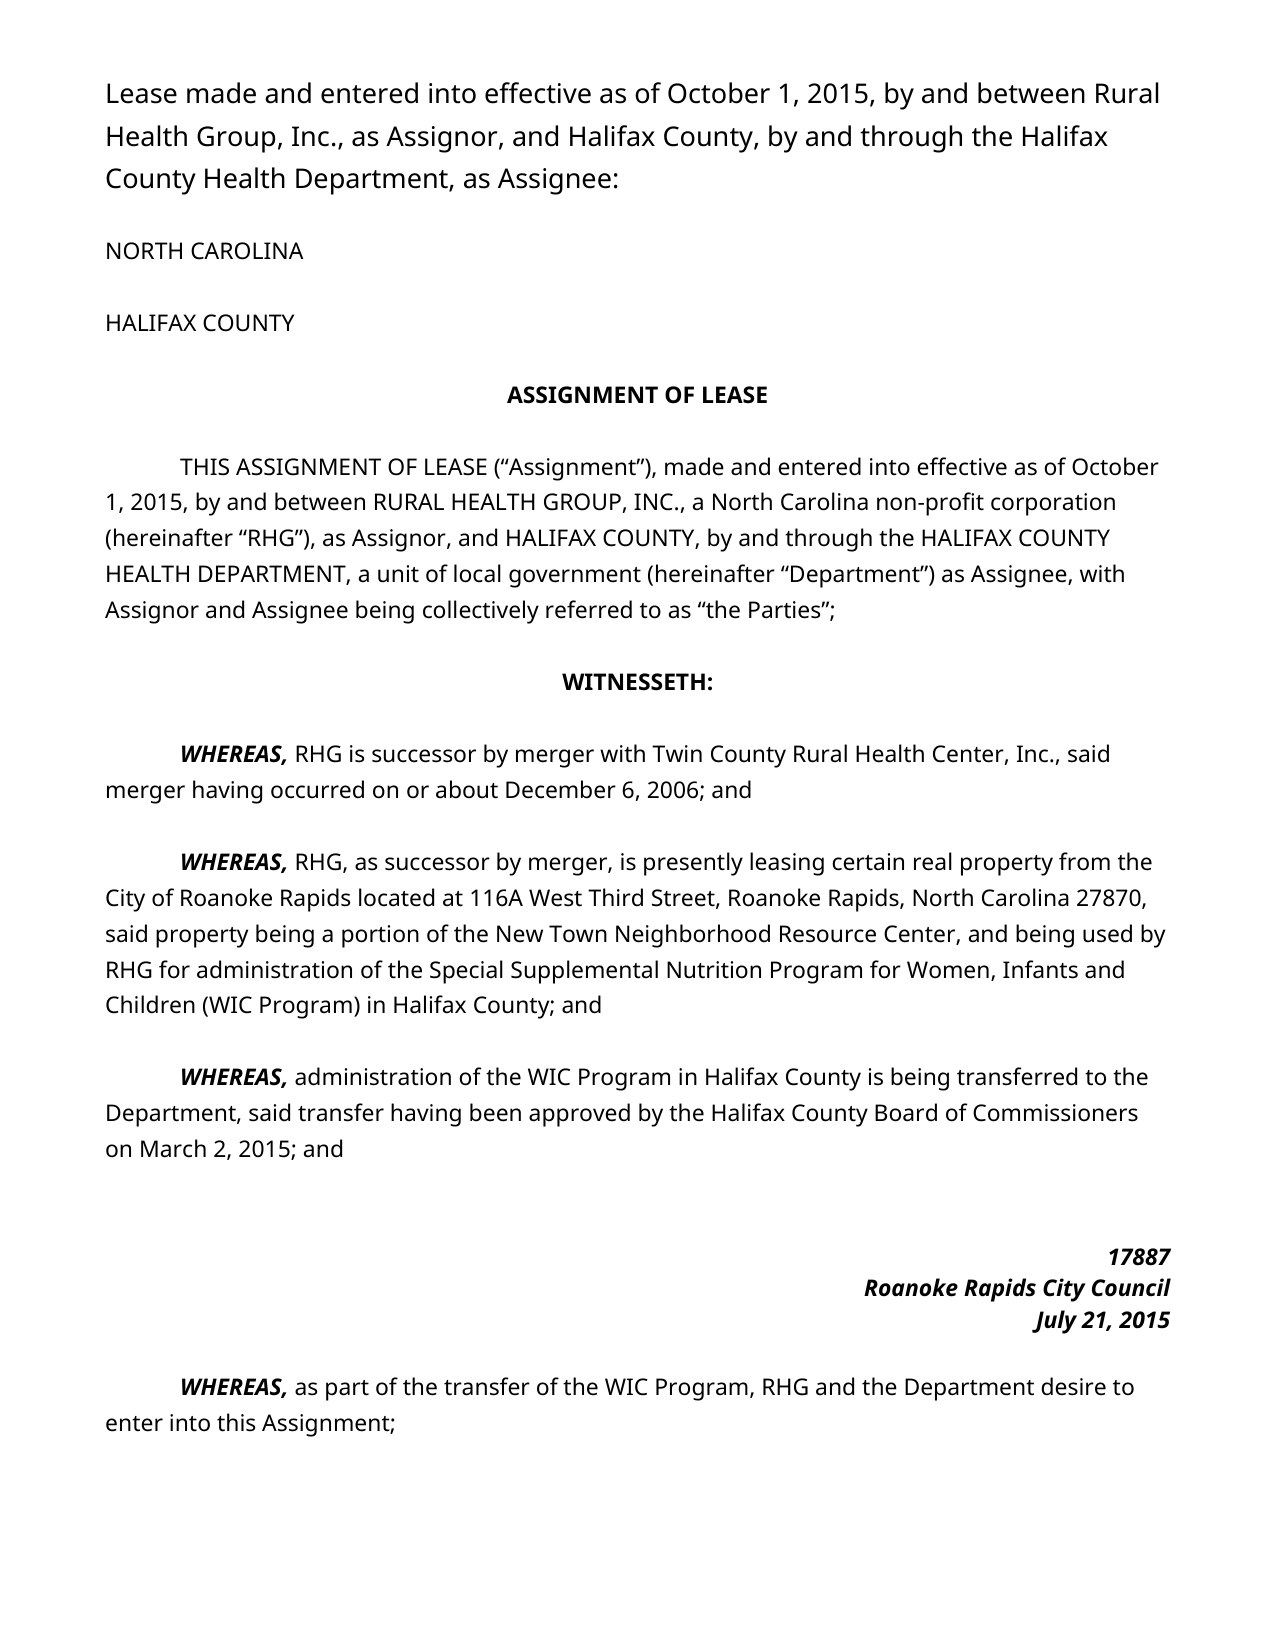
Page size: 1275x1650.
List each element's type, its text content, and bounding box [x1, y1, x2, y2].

text Roanoke Rapids City Council [217, 1272, 1170, 1303]
text 17887 [217, 1241, 1170, 1272]
text WHEREAS, RHG, as successor by merger, is presently leasing certain real property from the City of Roanoke Rapids located at 116A West Third Street, Roanoke Rapids, North Carolina 27870, said property being a portion of the New Town Neighborhood Resource Center, and being used by RHG for administration of the Special Supplemental Nutrition Program for Women, Infants and Children (WIC Program) in Halifax County; and [105, 846, 1170, 1021]
text THIS ASSIGNMENT OF LEASE (“Assignment”), made and entered into effective as of October 1, 2015, by and between RURAL HEALTH GROUP, INC., a North Carolina non-profit corporation (hereinafter “RHG”), as Assignor, and HALIFAX COUNTY, by and through the HALIFAX COUNTY HEALTH DEPARTMENT, a unit of local government (hereinafter “Department”) as Assignee, with Assignor and Assignee being collectively referred to as “the Parties”; [105, 450, 1170, 625]
text WHEREAS, as part of the transfer of the WIC Program, RHG and the Department desire to enter into this Assignment; [105, 1371, 1170, 1438]
text WHEREAS, administration of the WIC Program in Halifax County is being transferred to the Department, said transfer having been approved by the Halifax County Board of Commissioners on March 2, 2015; and [105, 1061, 1170, 1164]
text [105, 75, 1170, 197]
text ASSIGNMENT OF LEASE [105, 378, 1170, 410]
text HALIFAX COUNTY [105, 307, 1170, 338]
text NORTH CAROLINA [105, 235, 1170, 266]
text WHEREAS, RHG is successor by merger with Twin County Rural Health Center, Inc., said merger having occurred on or about December 6, 2006; and [105, 738, 1170, 805]
text WITNESSETH: [105, 666, 1170, 697]
list July 21, 2015 [255, 1303, 1170, 1335]
